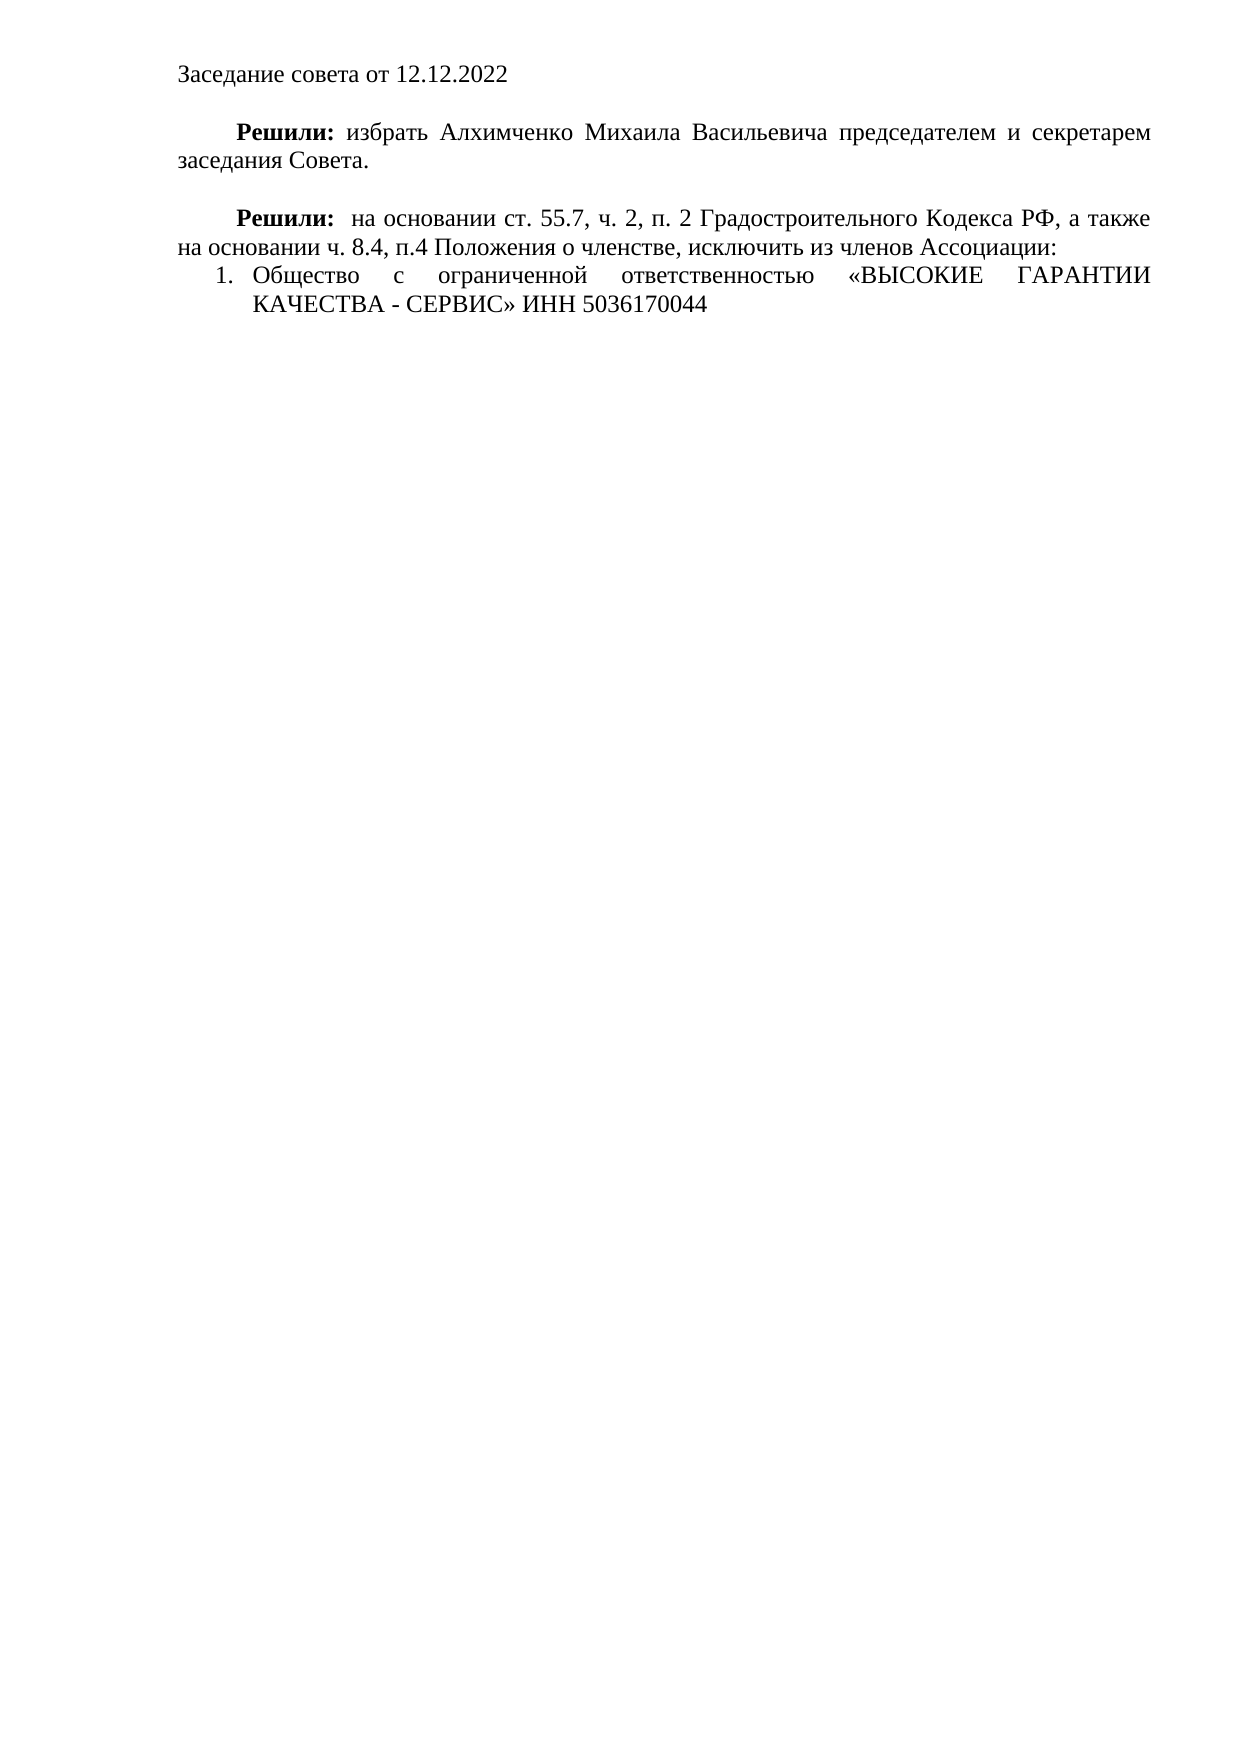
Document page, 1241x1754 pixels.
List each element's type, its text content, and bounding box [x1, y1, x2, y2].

text Решили: на основании ст. 55.7, ч. 2, п. 2 Градостроительного Кодекса РФ, а также на основании ч. 8.4, п.4 Положения о членстве, исключить из членов Ассоциации: [177, 203, 1152, 260]
list Заседание совета от 12.12.2022 [177, 59, 1152, 88]
list Общество с ограниченной ответственностью «ВЫСОКИЕ ГАРАНТИИ КАЧЕСТВА - СЕРВИС» ИНН 5036170044 [215, 260, 1152, 318]
text Решили: избрать Алхимченко Михаила Васильевича председателем и секретарем заседания Совета. [177, 117, 1152, 174]
